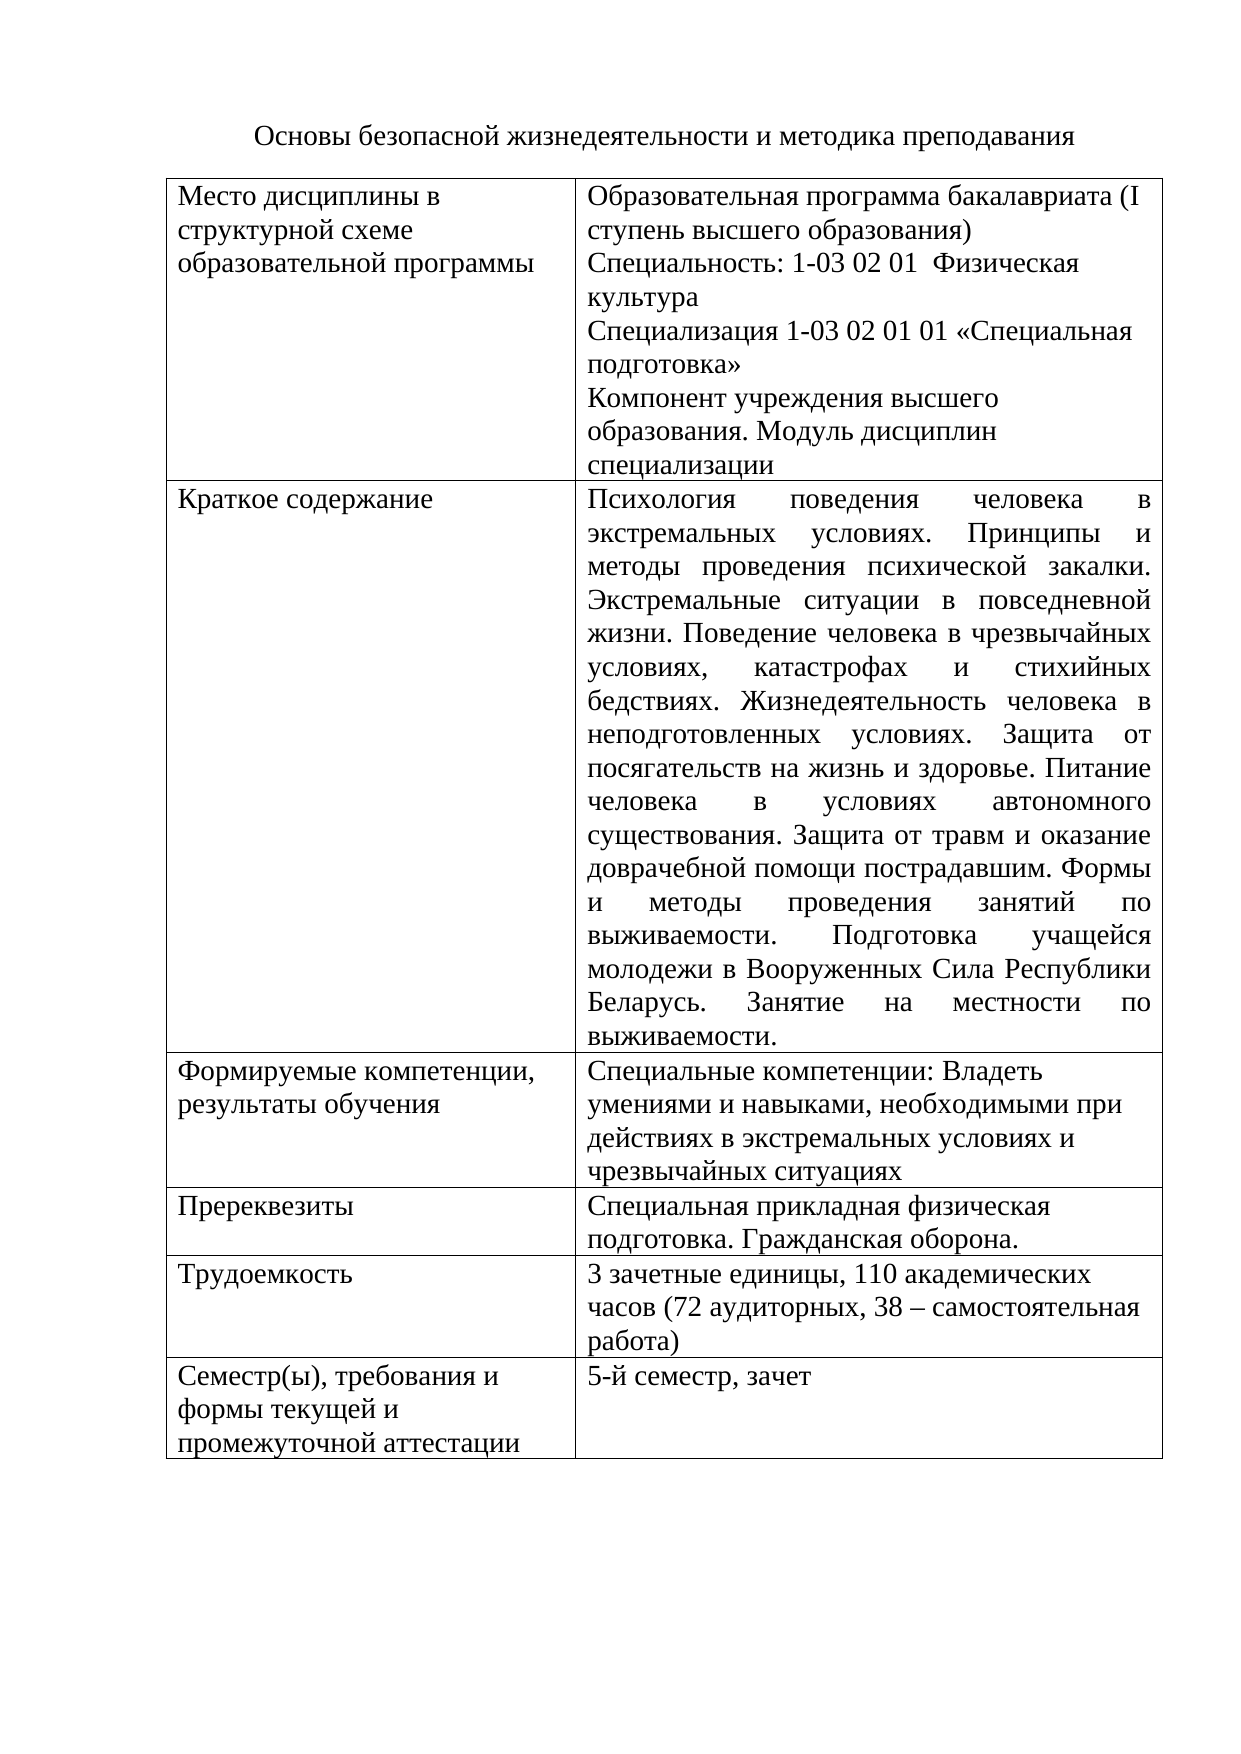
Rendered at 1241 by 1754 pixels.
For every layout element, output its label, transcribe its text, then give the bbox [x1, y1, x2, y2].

table_cell Краткое содержание [167, 481, 575, 1052]
table_cell 3 зачетные единицы, 110 академических часов (72 аудиторных, 38 – самостоятельная работа) [576, 1256, 1162, 1357]
table_cell 5-й семестр, зачет [576, 1358, 1162, 1458]
table_header Место дисциплины в структурной схеме образовательной программы [167, 179, 575, 480]
table_cell Специальная прикладная физическая подготовка. Гражданская оборона. [576, 1188, 1162, 1255]
table_cell Трудоемкость [167, 1256, 575, 1357]
table_cell Специальные компетенции: Владеть умениями и навыками, необходимыми при действиях в экстремальных условиях и чрезвычайных ситуациях [576, 1053, 1162, 1187]
table_cell Семестр(ы), требования и формы текущей и промежуточной аттестации [167, 1358, 575, 1458]
table_cell Формируемые компетенции, результаты обучения [167, 1053, 575, 1187]
text Основы безопасной жизнедеятельности и методика преподавания [177, 118, 1152, 152]
table_cell Пререквезиты [167, 1188, 575, 1255]
table_cell Психология поведения человека в экстремальных условиях. Принципы и методы проведения психической закалки. Экстремальные ситуации в повседневной жизни. Поведение человека в чрезвычайных условиях, катастрофах и стихийных бедствиях. Жизнедеятельность человека в неподготовленных условиях. Защита от посягательств на жизнь и здоровье. Питание человека в условиях автономного существования. Защита от травм и оказание доврачебной помощи пострадавшим. Формы и методы проведения занятий по выживаемости. Подготовка учащейся молодежи в Вооруженных Сила Республики Беларусь. Занятие на местности по выживаемости. [576, 481, 1162, 1052]
table_header Образовательная программа бакалавриата (I ступень высшего образования) Специальность: 1-03 02 01 Физическая культура Специализация 1-03 02 01 01 «Специальная подготовка» Компонент учреждения высшего образования. Модуль дисциплин специализации [576, 179, 1162, 480]
